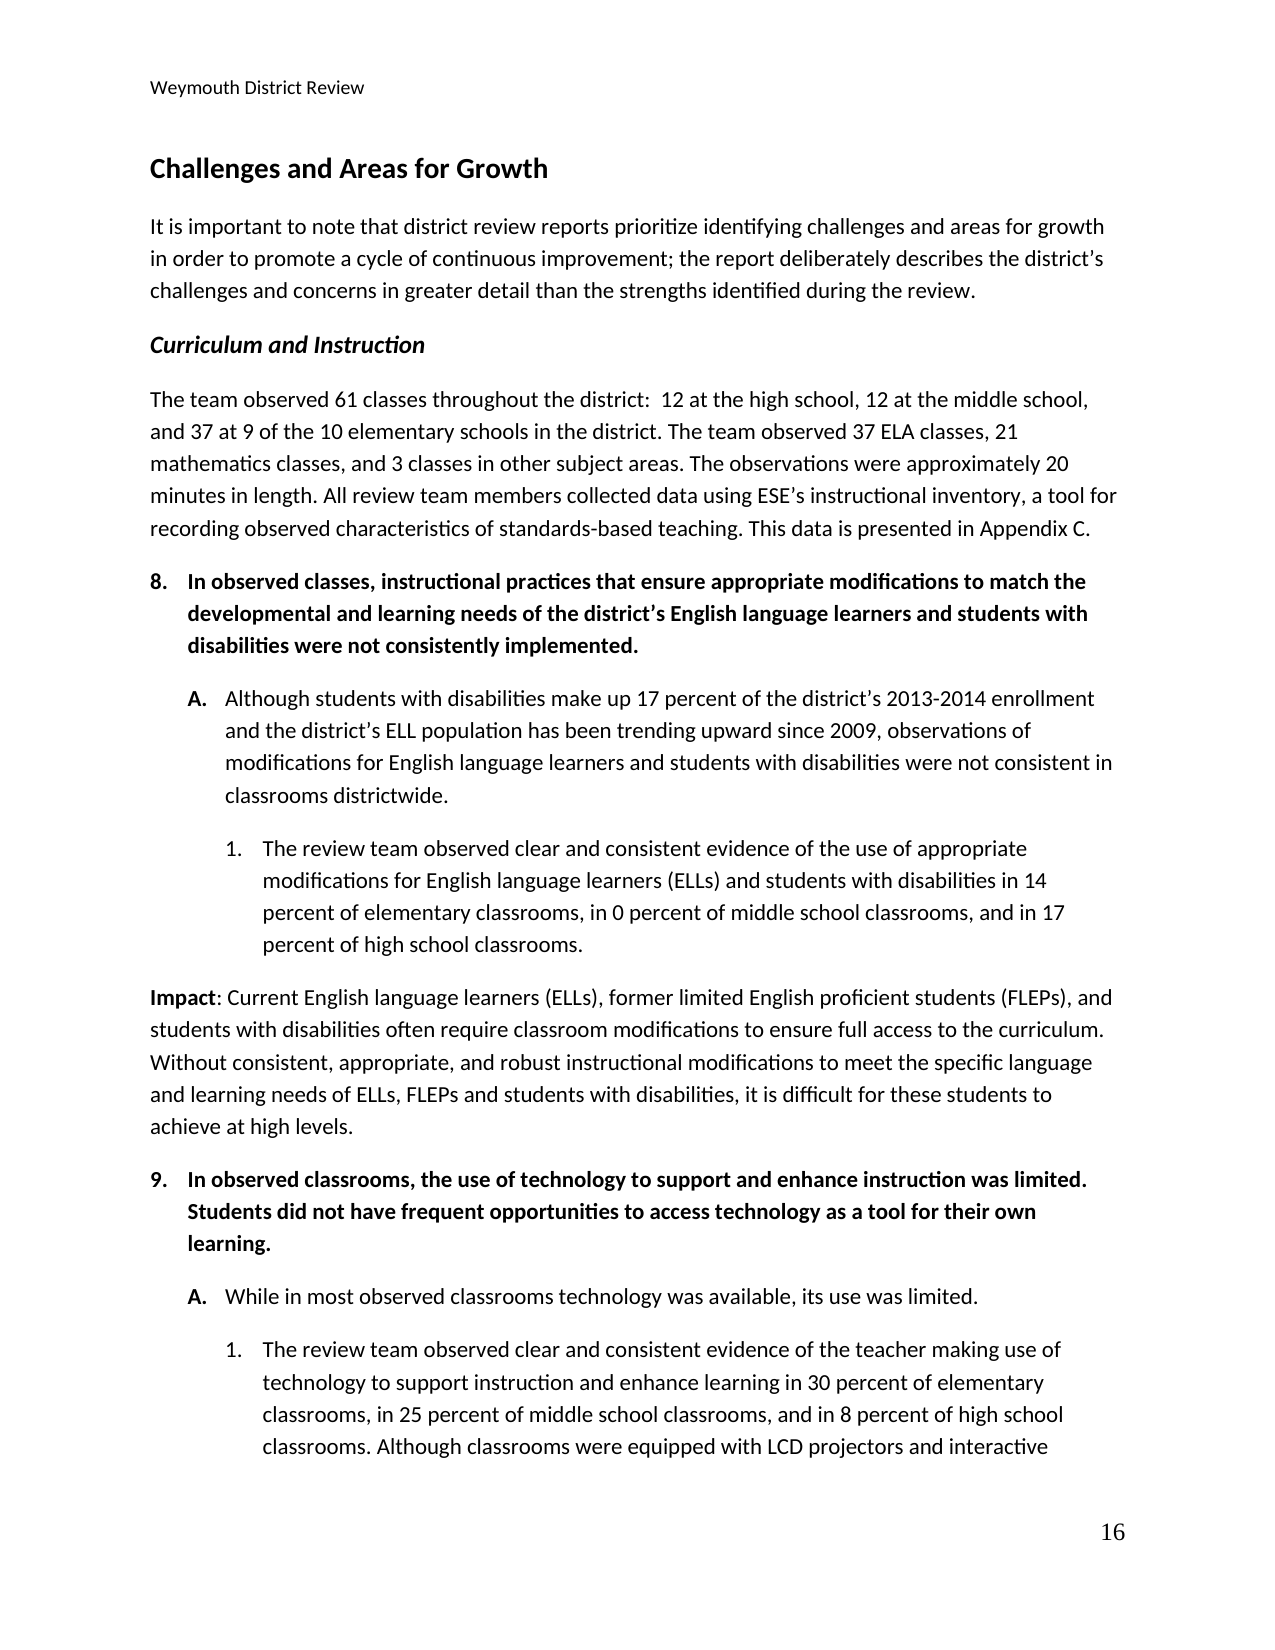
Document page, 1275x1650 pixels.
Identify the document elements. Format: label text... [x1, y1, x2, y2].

text 9. In observed classrooms, the use of technology to support and enhance instruction was limited. Students did not have frequent opportunities to access technology as a tool for their own learning. [150, 1165, 1125, 1257]
text Curriculum and Instruction [150, 329, 1125, 360]
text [150, 1336, 1125, 1460]
text 8. In observed classes, instructional practices that ensure appropriate modifications to match the developmental and learning needs of the district’s English language learners and students with disabilities were not consistently implemented. [150, 567, 1125, 659]
text The team observed 61 classes throughout the district: 12 at the high school, 12 at the middle school, and 37 at 9 of the 10 elementary schools in the district. The team observed 37 ELA classes, 21 mathematics classes, and 3 classes in other subject areas. The observations were approximately 20 minutes in length. All review team members collected data using ESE’s instructional inventory, a tool for recording observed characteristics of standards-based teaching. This data is presented in Appendix C. [150, 385, 1125, 542]
text It is important to note that district review reports prioritize identifying challenges and areas for growth in order to promote a cycle of continuous improvement; the report deliberately describes the district’s challenges and concerns in greater detail than the strengths identified during the review. [150, 212, 1125, 304]
text A. While in most observed classrooms technology was available, its use was limited. [150, 1282, 1125, 1311]
text Impact: Current English language learners (ELLs), former limited English proficient students (FLEPs), and students with disabilities often require classroom modifications to ensure full access to the curriculum. Without consistent, appropriate, and robust instructional modifications to meet the specific language and learning needs of ELLs, FLEPs and students with disabilities, it is difficult for these students to achieve at high levels. [150, 983, 1125, 1140]
text 1. The review team observed clear and consistent evidence of the use of appropriate modifications for English language learners (ELLs) and students with disabilities in 14 percent of elementary classrooms, in 0 percent of middle school classrooms, and in 17 percent of high school classrooms. [150, 834, 1125, 958]
text A. Although students with disabilities make up 17 percent of the district’s 2013-2014 enrollment and the district’s ELL population has been trending upward since 2009, observations of modifications for English language learners and students with disabilities were not consistent in classrooms districtwide. [150, 684, 1125, 809]
text Challenges and Areas for Growth [150, 150, 1125, 186]
